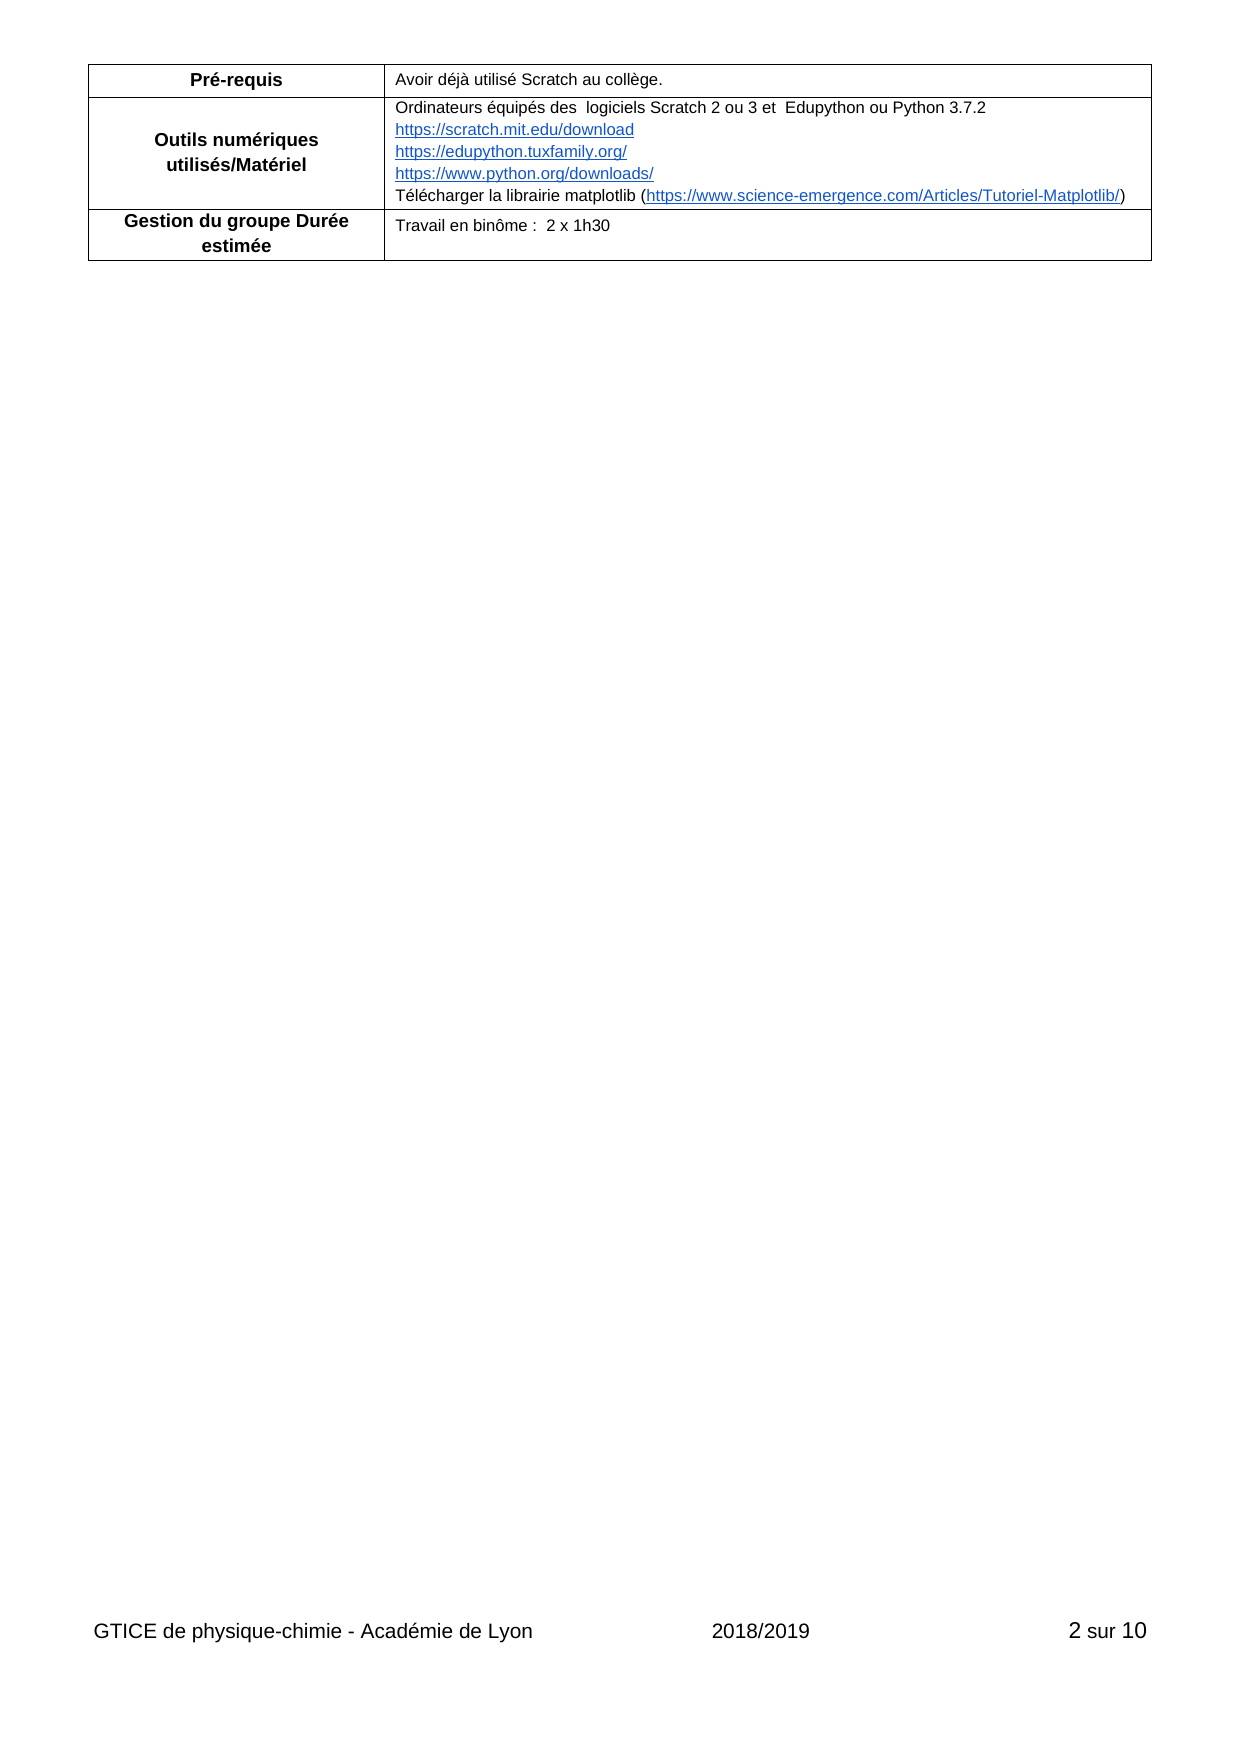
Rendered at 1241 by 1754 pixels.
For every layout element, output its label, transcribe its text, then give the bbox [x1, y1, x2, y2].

table_cell Pré-requis [89, 65, 384, 97]
table_cell Outils numériques utilisés/Matériel [89, 98, 384, 209]
table_cell Gestion du groupe Durée estimée [89, 210, 384, 260]
table_cell Travail en binôme : 2 x 1h30 [385, 210, 1151, 260]
table_cell Ordinateurs équipés des logiciels Scratch 2 ou 3 et Edupython ou Python 3.7.2 https://scratch.mit.edu/download https://edupython.tuxfamily.org/ https://www.python.org/downloads/ Télécharger la librairie matplotlib (https://www.science-emergence.com/Articles/Tutoriel-Matplotlib/) [385, 98, 1151, 209]
table_cell Avoir déjà utilisé Scratch au collège. [385, 65, 1151, 97]
